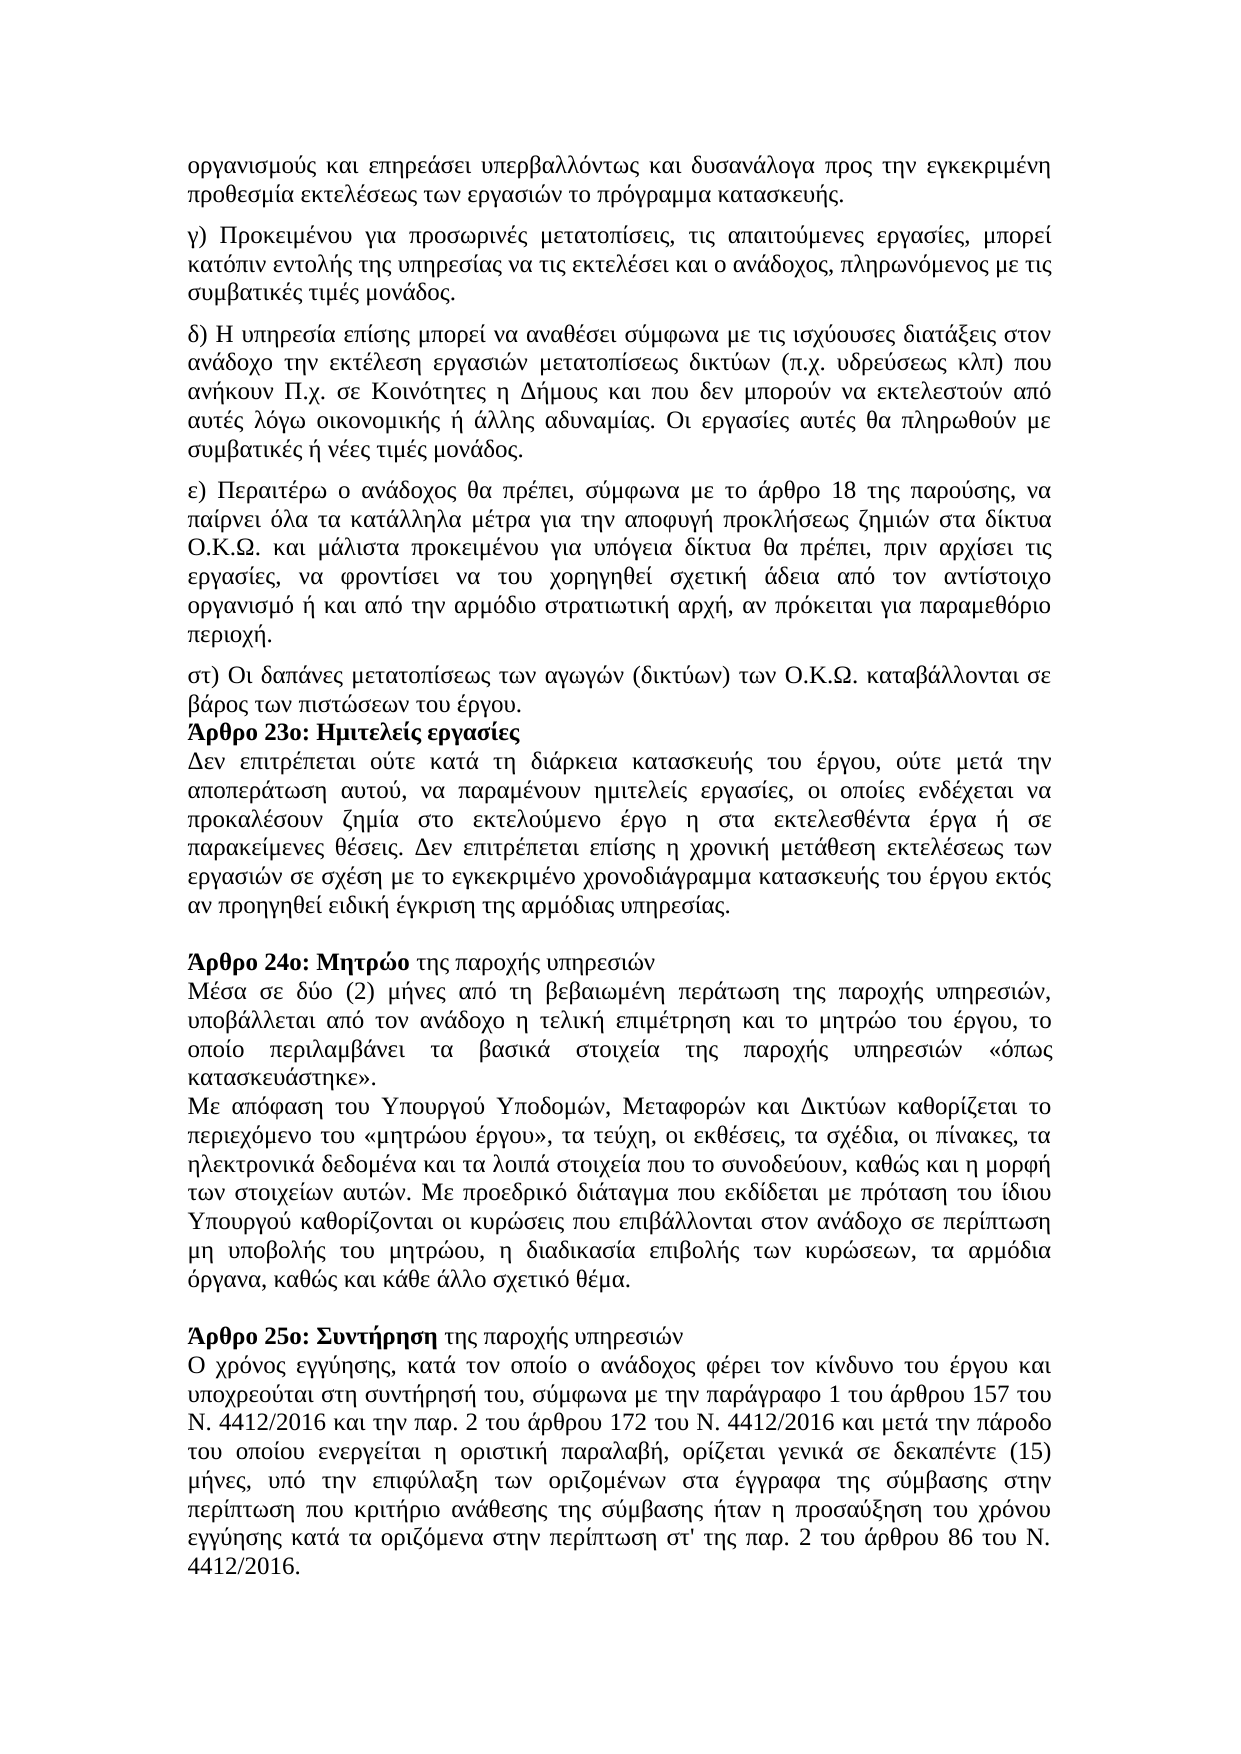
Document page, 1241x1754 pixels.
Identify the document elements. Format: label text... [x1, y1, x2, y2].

text Δεν επιτρέπεται ούτε κατά τη διάρκεια κατασκευής του έργου, ούτε μετά την αποπεράτωση αυτού, να παραμένουν ημιτελείς εργασίες, οι οποίες ενδέχεται να προκαλέσουν ζημία στο εκτελούμενο έργο η στα εκτελεσθέντα έργα ή σε παρακείμενες θέσεις. Δεν επιτρέπεται επίσης η χρονική μετάθεση εκτελέσεως των εργασιών σε σχέση με το εγκεκριμένο χρονοδιάγραμμα κατασκευής του έργου εκτός αν προηγηθεί ειδική έγκριση της αρμόδιας υπηρεσίας. [187, 746, 1053, 919]
text Άρθρο 23ο: Ημιτελείς εργασίες [187, 717, 1053, 746]
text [187, 150, 1053, 207]
text δ) Η υπηρεσία επίσης μπορεί να αναθέσει σύμφωνα με τις ισχύουσες διατάξεις στον ανάδοχο την εκτέλεση εργασιών μετατοπίσεως δικτύων (π.χ. υδρεύσεως κλπ) που ανήκουν Π.χ. σε Κοινότητες η Δήμους και που δεν μπορούν να εκτελεστούν από αυτές λόγω οικονομικής ή άλλης αδυναμίας. Οι εργασίες αυτές θα πληρωθούν με συμβατικές ή νέες τιμές μονάδος. [187, 319, 1053, 462]
text γ) Προκειμένου για προσωρινές μετατοπίσεις, τις απαιτούμενες εργασίες, μπορεί κατόπιν εντολής της υπηρεσίας να τις εκτελέσει και ο ανάδοχος, πληρωνόμενος με τις συμβατικές τιμές μονάδος. [187, 220, 1053, 306]
text ε) Περαιτέρω ο ανάδοχος θα πρέπει, σύμφωνα με το άρθρο 18 της παρούσης, να παίρνει όλα τα κατάλληλα μέτρα για την αποφυγή προκλήσεως ζημιών στα δίκτυα Ο.Κ.Ω. και μάλιστα προκειμένου για υπόγεια δίκτυα θα πρέπει, πριν αρχίσει τις εργασίες, να φροντίσει να του χορηγηθεί σχετική άδεια από τον αντίστοιχο οργανισμό ή και από την αρμόδιο στρατιωτική αρχή, αν πρόκειται για παραμεθόριο περιοχή. [187, 475, 1053, 647]
text Ο χρόνος εγγύησης, κατά τον οποίο ο ανάδοχος φέρει τον κίνδυνο του έργου και υποχρεούται στη συντήρησή του, σύμφωνα με την παράγραφο 1 του άρθρου 157 του Ν. 4412/2016 και την παρ. 2 του άρθρου 172 του Ν. 4412/2016 και μετά την πάροδο του οποίου ενεργείται η οριστική παραλαβή, ορίζεται γενικά σε δεκαπέντε (15) μήνες, υπό την επιφύλαξη των οριζομένων στα έγγραφα της σύμβασης στην περίπτωση που κριτήριο ανάθεσης της σύμβασης ήταν η προσαύξηση του χρόνου εγγύησης κατά τα οριζόμενα στην περίπτωση στ' της παρ. 2 του άρθρου 86 του Ν. 4412/2016. [187, 1350, 1053, 1580]
text Άρθρο 24ο: Μητρώο της παροχής υπηρεσιών [187, 947, 1053, 976]
text Μέσα σε δύο (2) μήνες από τη βεβαιωμένη περάτωση της παροχής υπηρεσιών, υποβάλλεται από τον ανάδοχο η τελική επιμέτρηση και το μητρώο του έργου, το οποίο περιλαμβάνει τα βασικά στοιχεία της παροχής υπηρεσιών «όπως κατασκευάστηκε». [187, 976, 1053, 1091]
text Άρθρο 25ο: Συντήρηση της παροχής υπηρεσιών [187, 1321, 1053, 1350]
text στ) Οι δαπάνες μετατοπίσεως των αγωγών (δικτύων) των Ο.Κ.Ω. καταβάλλονται σε βάρος των πιστώσεων του έργου. [187, 660, 1053, 717]
text Με απόφαση του Υπουργού Υποδομών, Μεταφορών και Δικτύων καθορίζεται το περιεχόμενο του «μητρώου έργου», τα τεύχη, οι εκθέσεις, τα σχέδια, οι πίνακες, τα ηλεκτρονικά δεδομένα και τα λοιπά στοιχεία που το συνοδεύουν, καθώς και η μορφή των στοιχείων αυτών. Με προεδρικό διάταγμα που εκδίδεται με πρόταση του ίδιου Υπουργού καθορίζονται οι κυρώσεις που επιβάλλονται στον ανάδοχο σε περίπτωση μη υποβολής του μητρώου, η διαδικασία επιβολής των κυρώσεων, τα αρμόδια όργανα, καθώς και κάθε άλλο σχετικό θέμα. [187, 1091, 1053, 1292]
